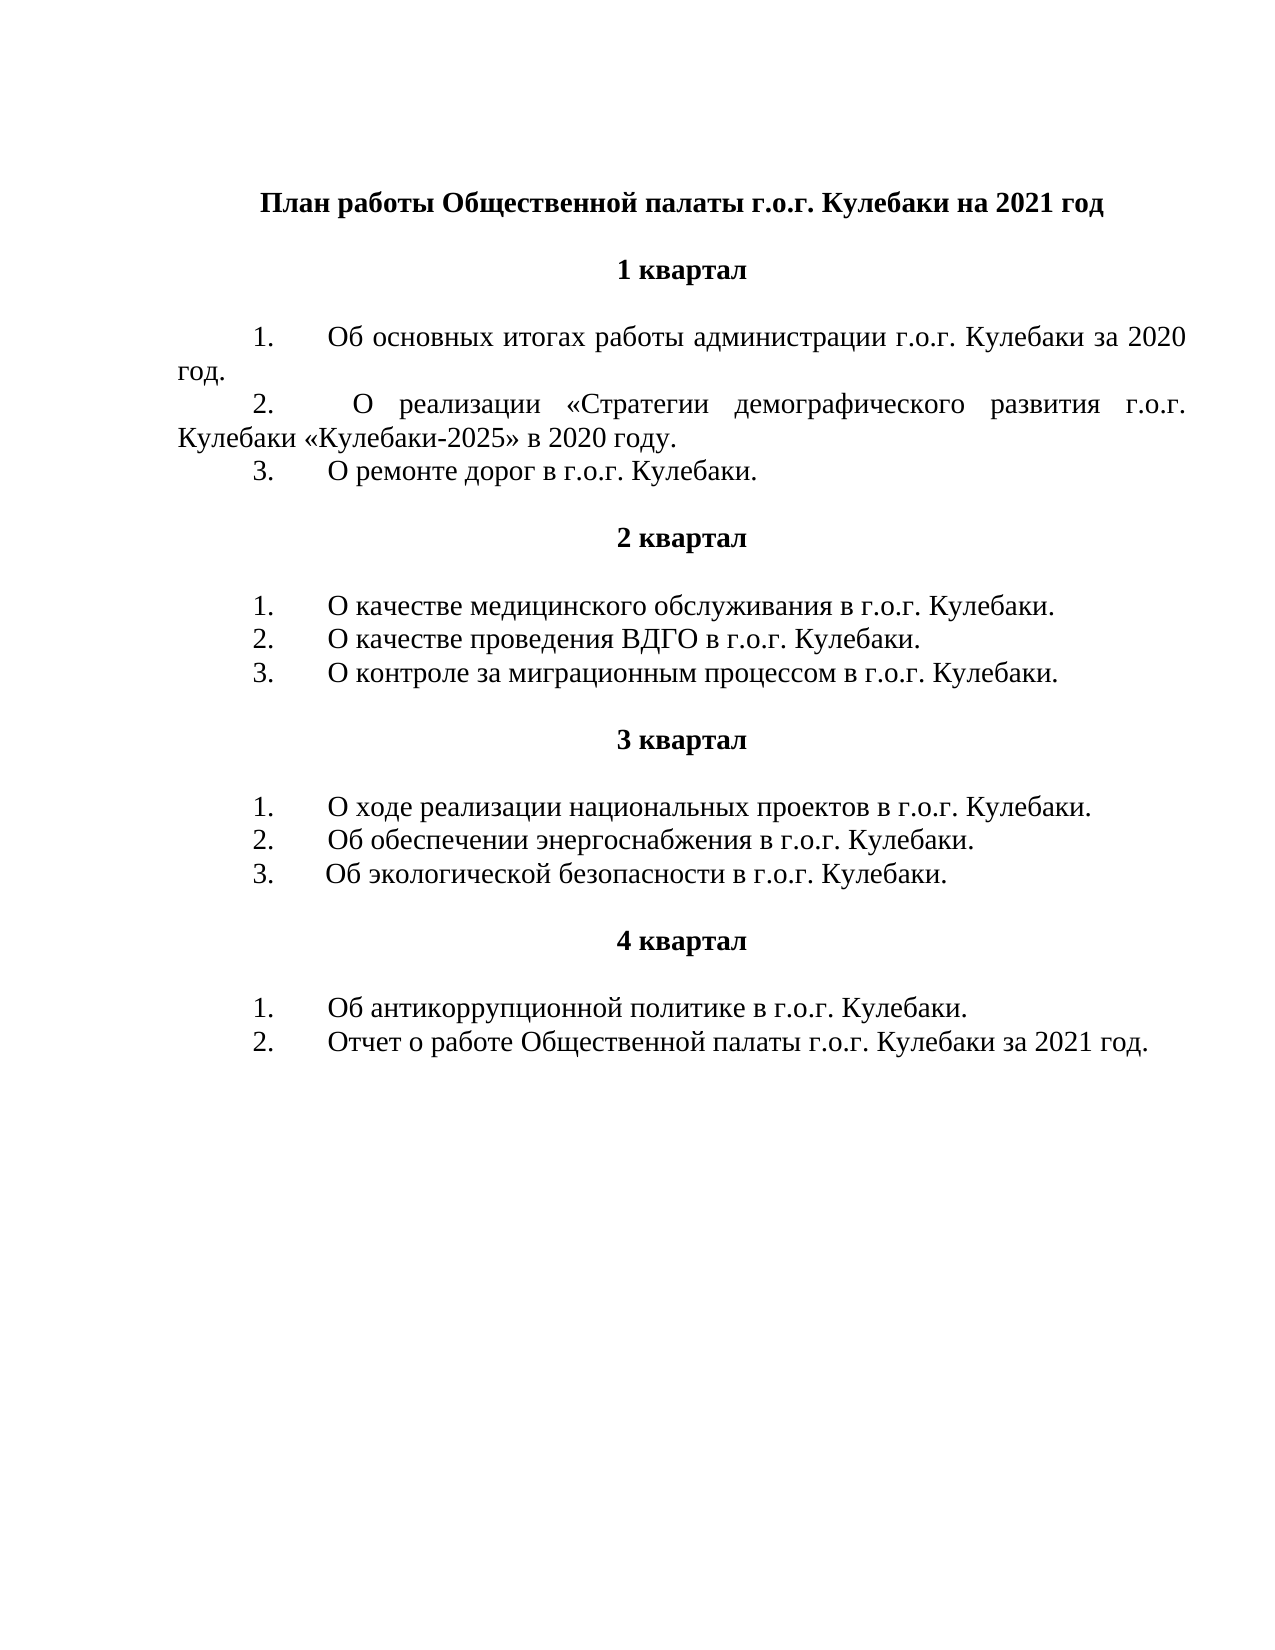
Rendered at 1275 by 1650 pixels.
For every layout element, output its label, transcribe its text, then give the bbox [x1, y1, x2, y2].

text 1. Об антикоррупционной политике в г.о.г. Кулебаки. [177, 990, 1186, 1024]
list О ходе реализации национальных проектов в г.о.г. Кулебаки. [177, 789, 1186, 822]
text 3 квартал [177, 722, 1186, 755]
text 2 квартал [177, 521, 1186, 554]
list О качестве проведения ВДГО в г.о.г. Кулебаки. [177, 621, 1186, 655]
text План работы Общественной палаты г.о.г. Кулебаки на 2021 год [177, 185, 1186, 219]
list О качестве медицинского обслуживания в г.о.г. Кулебаки. [177, 588, 1186, 621]
list О ремонте дорог в г.о.г. Кулебаки. [177, 453, 1186, 487]
text 4 квартал [177, 923, 1186, 957]
list Отчет о работе Общественной палаты г.о.г. Кулебаки за 2021 год. [177, 1024, 1186, 1057]
list О контроле за миграционным процессом в г.о.г. Кулебаки. [177, 655, 1186, 688]
text 3. Об экологической безопасности в г.о.г. Кулебаки. [177, 856, 1186, 889]
list О реализации «Стратегии демографического развития г.о.г. Кулебаки «Кулебаки-2025» в 2020 году. [177, 386, 1186, 453]
list Об обеспечении энергоснабжения в г.о.г. Кулебаки. [177, 822, 1186, 856]
text 1 квартал [177, 252, 1186, 286]
list Об основных итогах работы администрации г.о.г. Кулебаки за 2020 год. [177, 319, 1186, 386]
